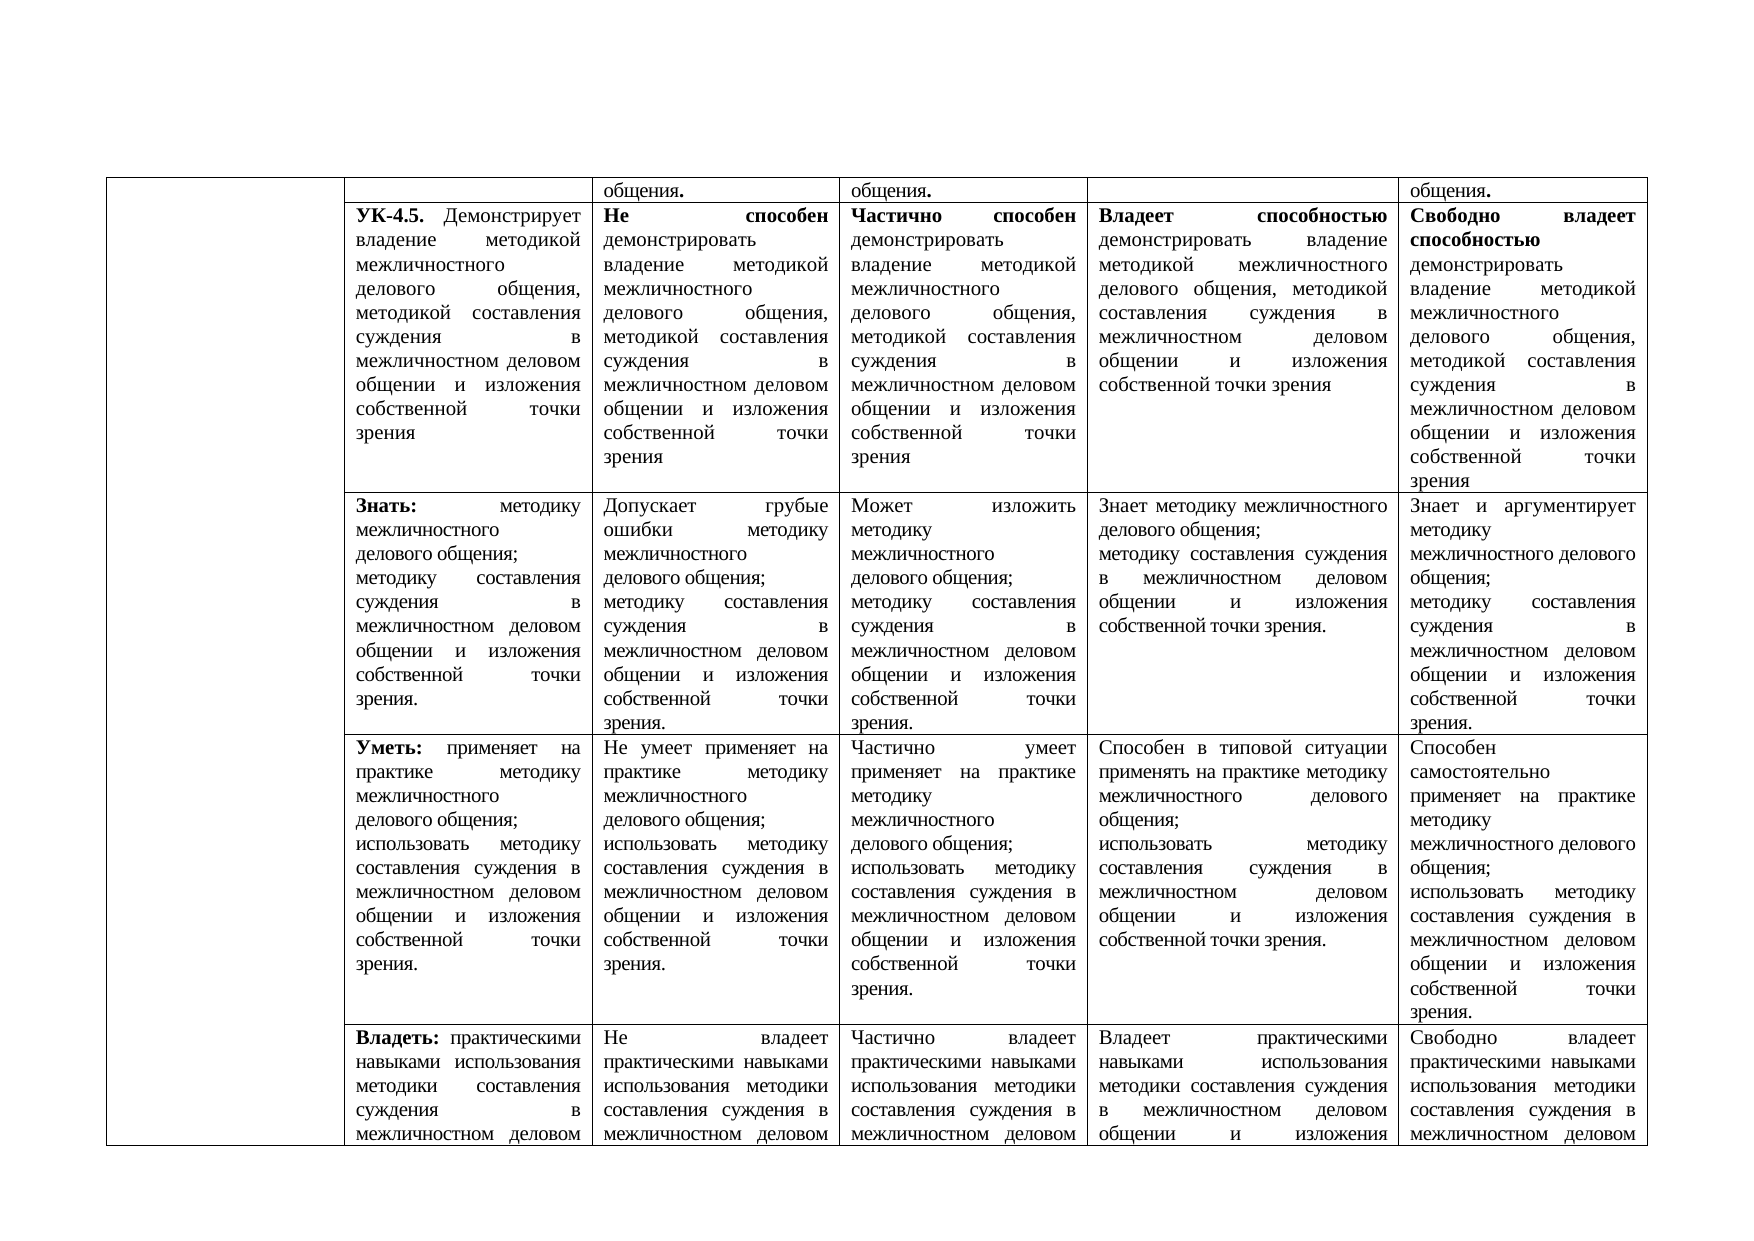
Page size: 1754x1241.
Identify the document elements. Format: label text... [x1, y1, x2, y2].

table_cell Уметь: применяет на практике методику межличностного делового общения; использовать методику составления суждения в межличностном деловом общении и изложения собственной точки зрения. [345, 735, 592, 1023]
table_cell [593, 1025, 839, 1145]
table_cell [1088, 178, 1398, 202]
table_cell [1088, 1025, 1398, 1145]
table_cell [593, 178, 839, 202]
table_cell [1399, 178, 1647, 202]
table_cell Частично умеет применяет на практике методику межличностного делового общения; использовать методику составления суждения в межличностном деловом общении и изложения собственной точки зрения. [840, 735, 1087, 1023]
table_cell Не способен демонстрировать владение методикой межличностного делового общения, методикой составления суждения в межличностном деловом общении и изложения собственной точки зрения [593, 203, 839, 492]
table_cell Способен самостоятельно применяет на практике методику межличностного делового общения; использовать методику составления суждения в межличностном деловом общении и изложения собственной точки зрения. [1399, 735, 1647, 1023]
table_cell Способен в типовой ситуации применять на практике методику межличностного делового общения; использовать методику составления суждения в межличностном деловом общении и изложения собственной точки зрения. [1088, 735, 1398, 1023]
table_cell Знает методику межличностного делового общения; методику составления суждения в межличностном деловом общении и изложения собственной точки зрения. [1088, 493, 1398, 734]
table_cell Не умеет применяет на практике методику межличностного делового общения; использовать методику составления суждения в межличностном деловом общении и изложения собственной точки зрения. [593, 735, 839, 1023]
table_cell Знает и аргументирует методику межличностного делового общения; методику составления суждения в межличностном деловом общении и изложения собственной точки зрения. [1399, 493, 1647, 734]
table_cell Знать: методику межличностного делового общения; методику составления суждения в межличностном деловом общении и изложения собственной точки зрения. [345, 493, 592, 734]
table_cell Владеет способностью демонстрировать владение методикой межличностного делового общения, методикой составления суждения в межличностном деловом общении и изложения собственной точки зрения [1088, 203, 1398, 492]
table_cell Допускает грубые ошибки методику межличностного делового общения; методику составления суждения в межличностном деловом общении и изложения собственной точки зрения. [593, 493, 839, 734]
table_cell Может изложить методику межличностного делового общения; методику составления суждения в межличностном деловом общении и изложения собственной точки зрения. [840, 493, 1087, 734]
table_cell Свободно владеет способностью демонстрировать владение методикой межличностного делового общения, методикой составления суждения в межличностном деловом общении и изложения собственной точки зрения [1399, 203, 1647, 492]
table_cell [1399, 1025, 1647, 1145]
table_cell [840, 1025, 1087, 1145]
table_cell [840, 178, 1087, 202]
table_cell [345, 1025, 592, 1145]
table_cell Частично способен демонстрировать владение методикой межличностного делового общения, методикой составления суждения в межличностном деловом общении и изложения собственной точки зрения [840, 203, 1087, 492]
table_cell УК-4.5. Демонстрирует владение методикой межличностного делового общения, методикой составления суждения в межличностном деловом общении и изложения собственной точки зрения [345, 203, 592, 492]
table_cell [345, 178, 592, 202]
